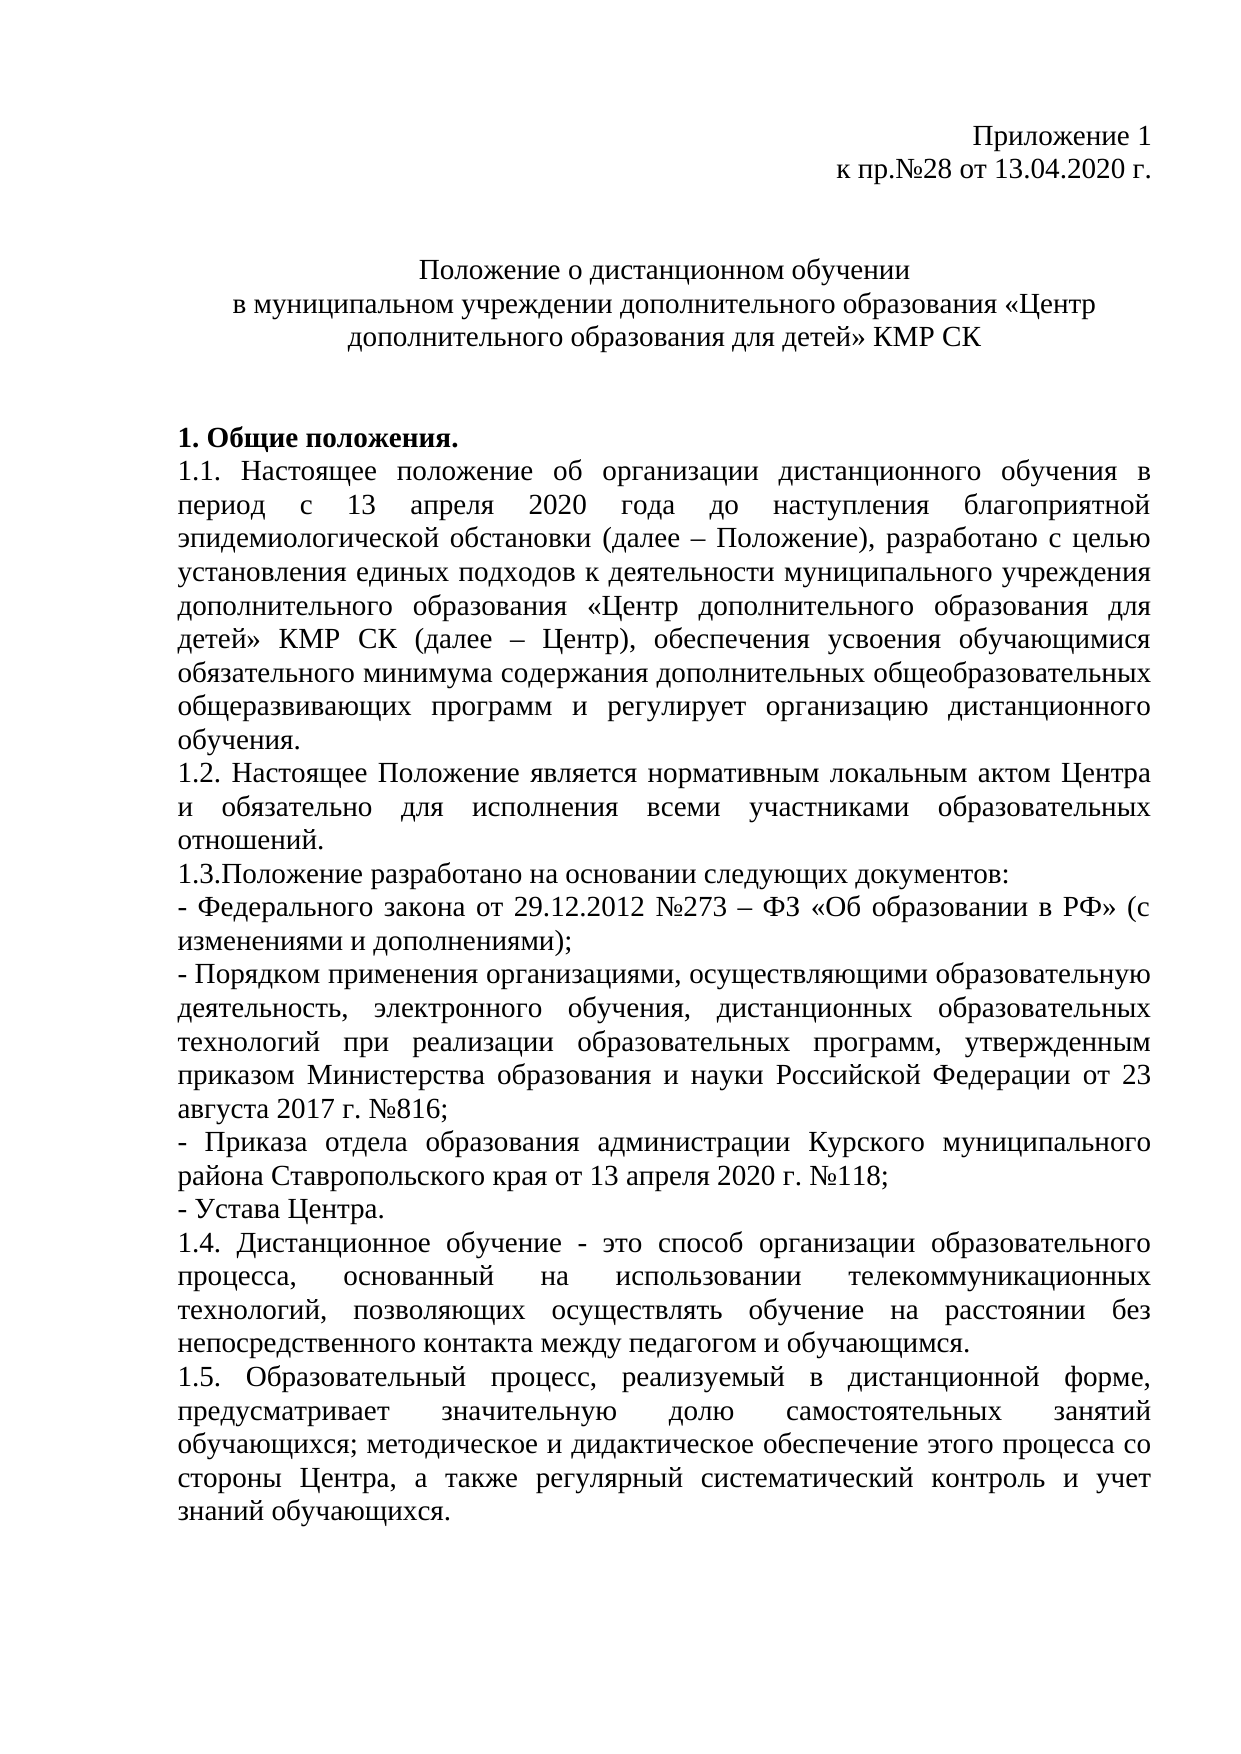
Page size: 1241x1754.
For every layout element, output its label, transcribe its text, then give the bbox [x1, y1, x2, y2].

text 1.1. Настоящее положение об организации дистанционного обучения в период с 13 апреля 2020 года до наступления благоприятной эпидемиологической обстановки (далее – Положение), разработано с целью установления единых подходов к деятельности муниципального учреждения дополнительного образования «Центр дополнительного образования для детей» КМР СК (далее – Центр), обеспечения усвоения обучающимися обязательного минимума содержания дополнительных общеобразовательных общеразвивающих программ и регулирует организацию дистанционного обучения. [177, 453, 1152, 755]
text к пр.№28 от 13.04.2020 г. [177, 152, 1152, 185]
text - Устава Центра. [177, 1191, 1152, 1225]
text - Федерального закона от 29.12.2012 №273 – ФЗ «Об образовании в РФ» (с изменениями и дополнениями); [177, 889, 1152, 957]
text 1.3.Положение разработано на основании следующих документов: [177, 856, 1152, 889]
text Положение о дистанционном обучении [177, 252, 1152, 286]
text 1.5. Образовательный процесс, реализуемый в дистанционной форме, предусматривает значительную долю самостоятельных занятий обучающихся; методическое и дидактическое обеспечение этого процесса со стороны Центра, а также регулярный систематический контроль и учет знаний обучающихся. [177, 1359, 1152, 1527]
text в муниципальном учреждении дополнительного образования «Центр дополнительного образования для детей» КМР СК [177, 286, 1152, 353]
text 1. Общие положения. [177, 420, 1152, 453]
text Приложение 1 [177, 118, 1152, 152]
text 1.2. Настоящее Положение является нормативным локальным актом Центра и обязательно для исполнения всеми участниками образовательных отношений. [177, 755, 1152, 856]
text - Приказа отдела образования администрации Курского муниципального района Ставропольского края от 13 апреля 2020 г. №118; [177, 1124, 1152, 1191]
text 1.4. Дистанционное обучение - это способ организации образовательного процесса, основанный на использовании телекоммуникационных технологий, позволяющих осуществлять обучение на расстоянии без непосредственного контакта между педагогом и обучающимся. [177, 1225, 1152, 1359]
text - Порядком применения организациями, осуществляющими образовательную деятельность, электронного обучения, дистанционных образовательных технологий при реализации образовательных программ, утвержденным приказом Министерства образования и науки Российской Федерации от 23 августа 2017 г. №816; [177, 957, 1152, 1124]
